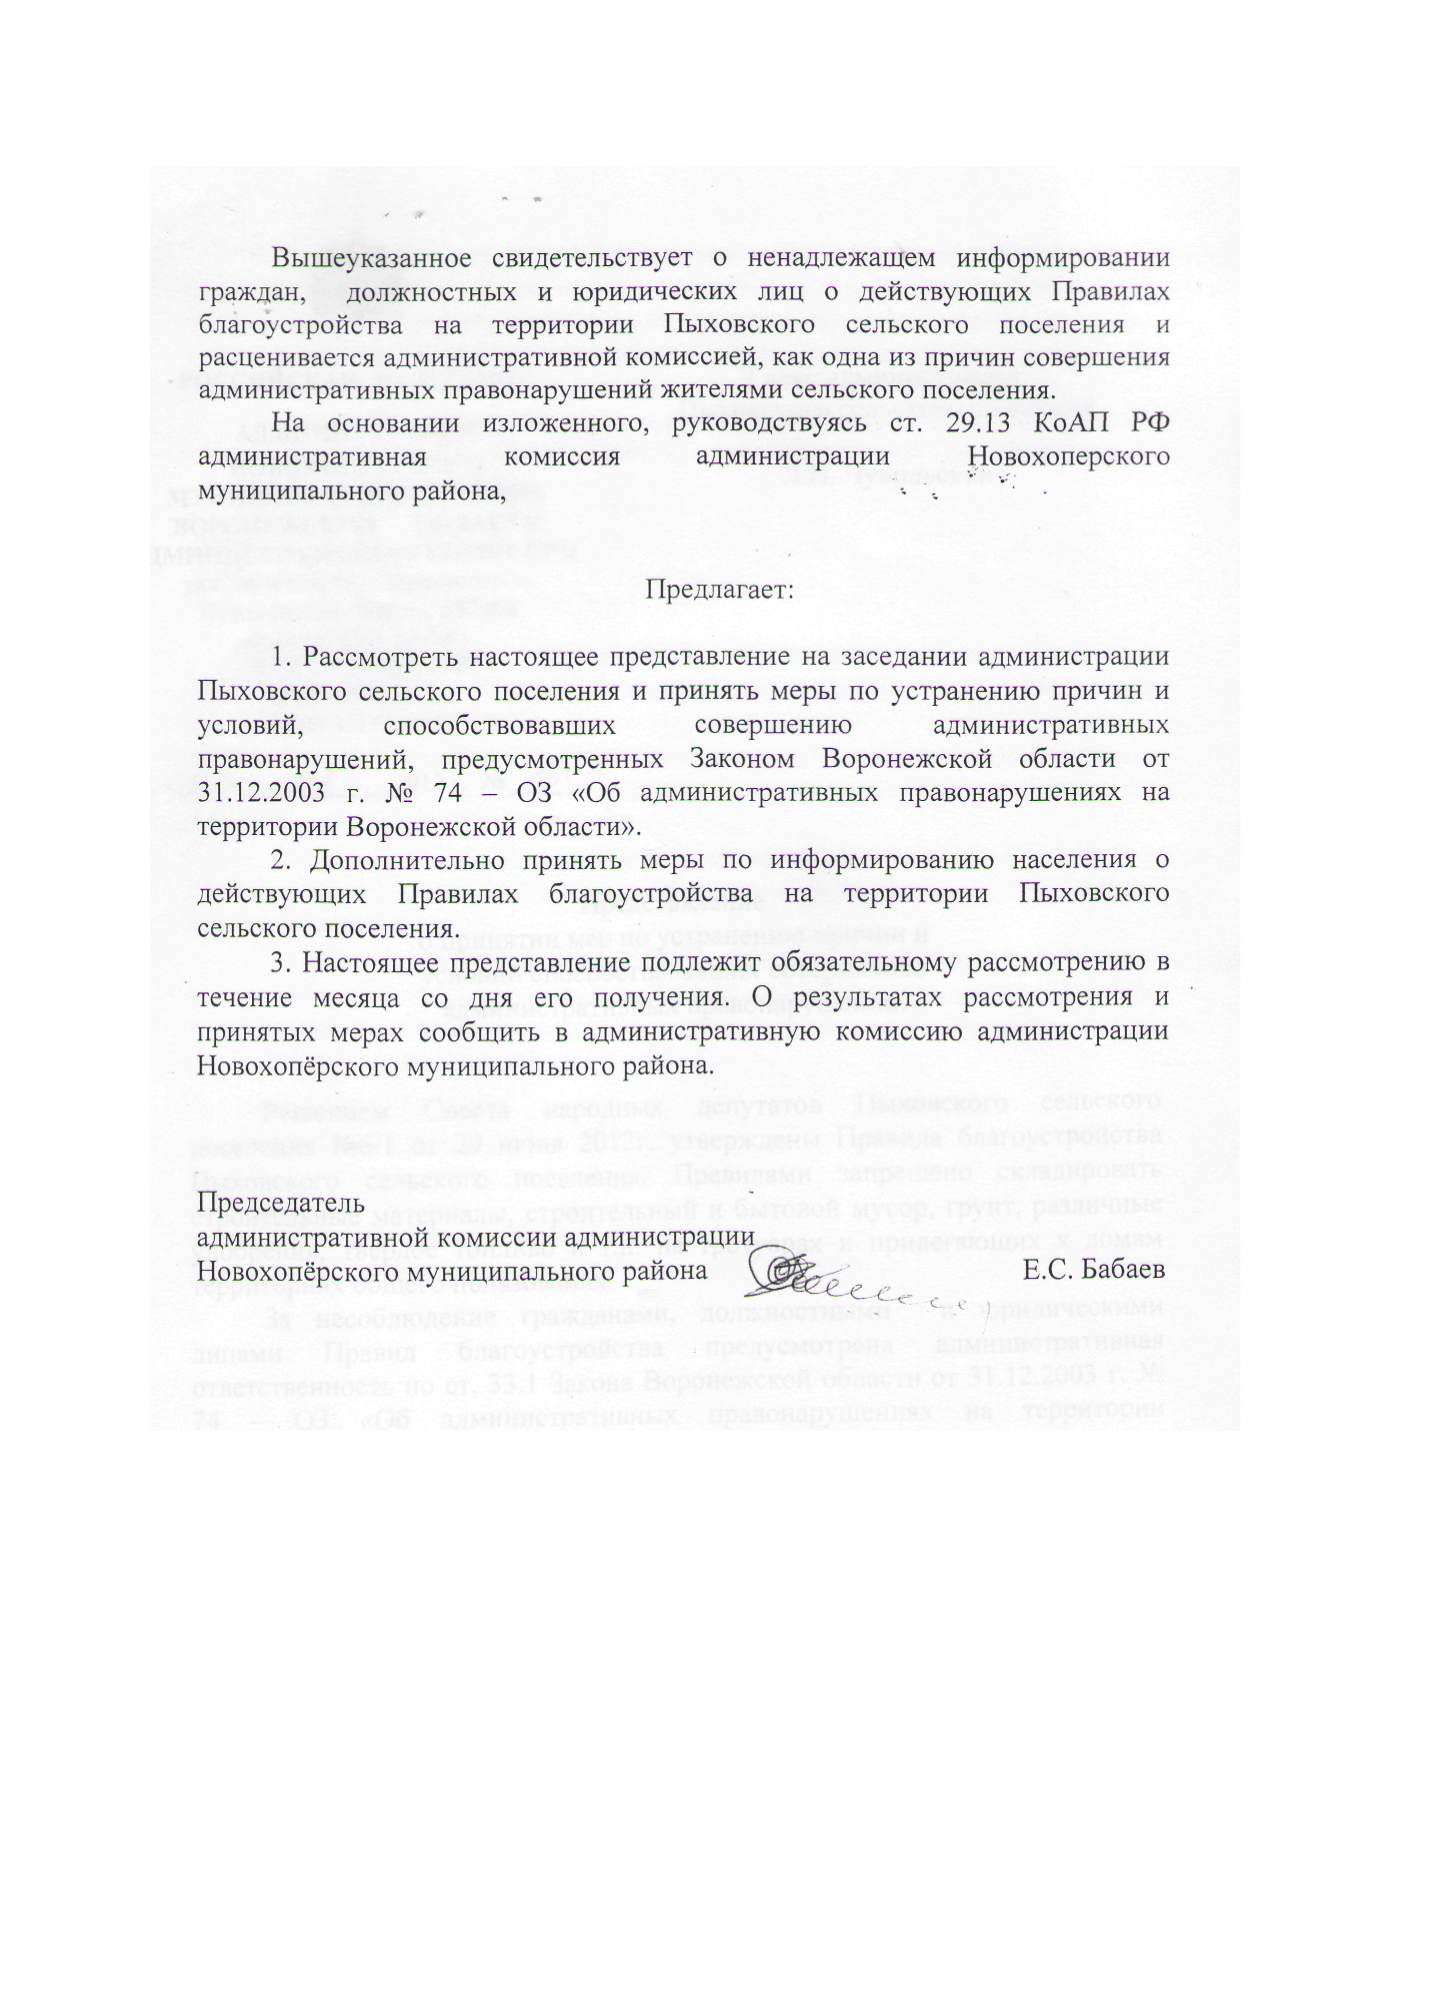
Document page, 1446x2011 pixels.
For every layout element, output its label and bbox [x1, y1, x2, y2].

picture [150, 166, 1241, 1431]
